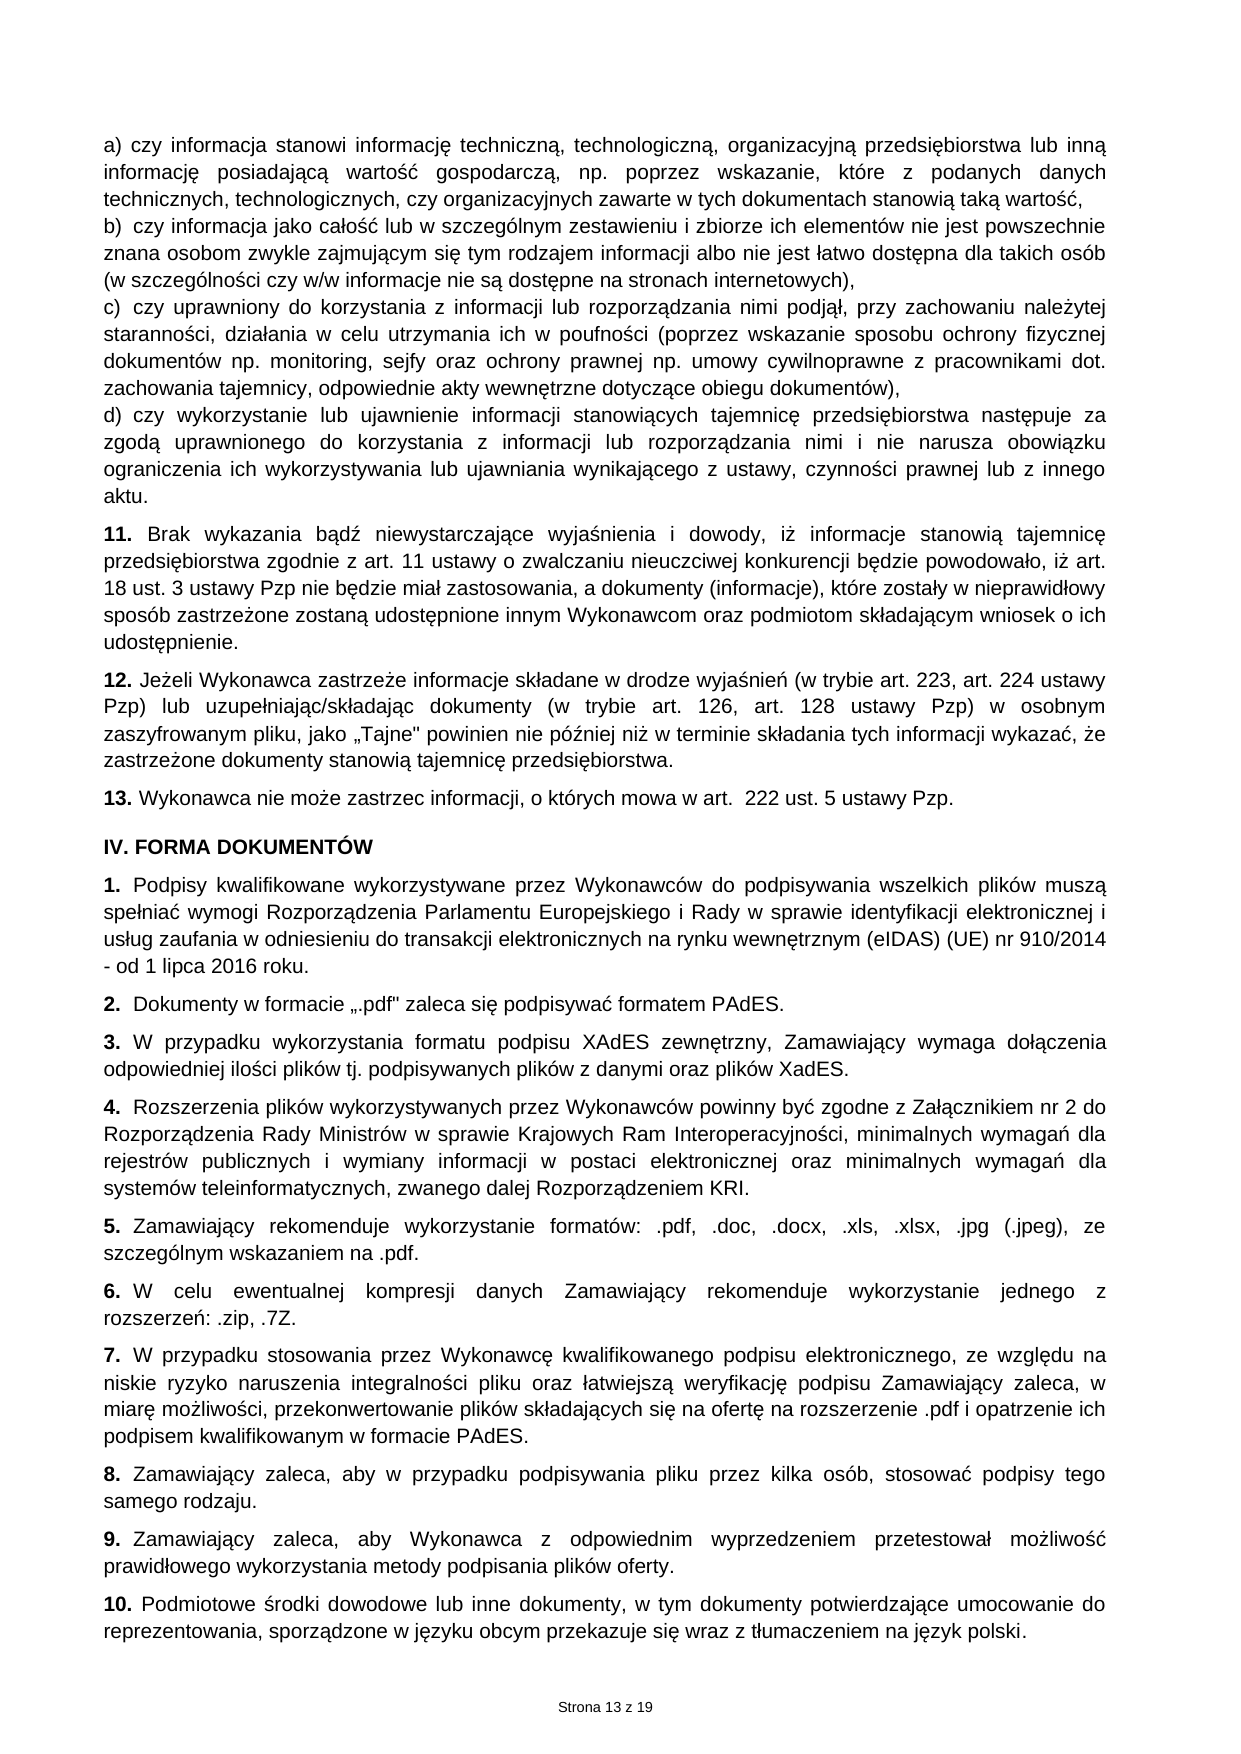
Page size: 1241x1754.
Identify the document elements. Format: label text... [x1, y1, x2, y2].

list W przypadku stosowania przez Wykonawcę kwalifikowanego podpisu elektronicznego, ze względu na niskie ryzyko naruszenia integralności pliku oraz łatwiejszą weryfikację podpisu Zamawiający zaleca, w miarę możliwości, przekonwertowanie plików składających się na ofertę na rozszerzenie .pdf i opatrzenie ich podpisem kwalifikowanym w formacie PAdES. [103, 1343, 1107, 1448]
list Podpisy kwalifikowane wykorzystywane przez Wykonawców do podpisywania wszelkich plików muszą spełniać wymogi Rozporządzenia Parlamentu Europejskiego i Rady w sprawie identyfikacji elektronicznej i usług zaufania w odniesieniu do transakcji elektronicznych na rynku wewnętrznym (eIDAS) (UE) nr 910/2014 - od 1 lipca 2016 roku. [103, 873, 1107, 978]
list Rozszerzenia plików wykorzystywanych przez Wykonawców powinny być zgodne z Załącznikiem nr 2 do Rozporządzenia Rady Ministrów w sprawie Krajowych Ram Interoperacyjności, minimalnych wymagań dla rejestrów publicznych i wymiany informacji w postaci elektronicznej oraz minimalnych wymagań dla systemów teleinformatycznych, zwanego dalej Rozporządzeniem KRI. [103, 1095, 1107, 1199]
list W przypadku wykorzystania formatu podpisu XAdES zewnętrzny, Zamawiający wymaga dołączenia odpowiedniej ilości plików tj. podpisywanych plików z danymi oraz plików XadES. [103, 1030, 1107, 1081]
list Podmiotowe środki dowodowe lub inne dokumenty, w tym dokumenty potwierdzające umocowanie do reprezentowania, sporządzone w języku obcym przekazuje się wraz z tłumaczeniem na język polski. [103, 1592, 1107, 1643]
list Zamawiający zaleca, aby w przypadku podpisywania pliku przez kilka osób, stosować podpisy tego samego rodzaju. [103, 1462, 1107, 1513]
list Zamawiający zaleca, aby Wykonawca z odpowiednim wyprzedzeniem przetestował możliwość prawidłowego wykorzystania metody podpisania plików oferty. [103, 1527, 1107, 1578]
list czy informacja jako całość lub w szczególnym zestawieniu i zbiorze ich elementów nie jest powszechnie znana osobom zwykle zajmującym się tym rodzajem informacji albo nie jest łatwo dostępna dla takich osób (w szczególności czy w/w informacje nie są dostępne na stronach internetowych), [103, 214, 1107, 292]
text a) czy informacja stanowi informację techniczną, technologiczną, organizacyjną przedsiębiorstwa lub inną informację posiadającą wartość gospodarczą, np. poprzez wskazanie, które z podanych danych technicznych, technologicznych, czy organizacyjnych zawarte w tych dokumentach stanowią taką wartość, [103, 133, 1107, 211]
list Brak wykazania bądź niewystarczające wyjaśnienia i dowody, iż informacje stanowią tajemnicę przedsiębiorstwa zgodnie z art. 11 ustawy o zwalczaniu nieuczciwej konkurencji będzie powodowało, iż art. 18 ust. 3 ustawy Pzp nie będzie miał zastosowania, a dokumenty (informacje), które zostały w nieprawidłowy sposób zastrzeżone zostaną udostępnione innym Wykonawcom oraz podmiotom składającym wniosek o ich udostępnienie. [103, 522, 1107, 653]
subtitle IV. FORMA DOKUMENTÓW [103, 835, 1107, 859]
list Wykonawca nie może zastrzec informacji, o których mowa w art. 222 ust. 5 ustawy Pzp. [103, 786, 1107, 810]
list W celu ewentualnej kompresji danych Zamawiający rekomenduje wykorzystanie jednego z rozszerzeń: .zip, .7Z. [103, 1278, 1107, 1329]
list Jeżeli Wykonawca zastrzeże informacje składane w drodze wyjaśnień (w trybie art. 223, art. 224 ustawy Pzp) lub uzupełniając/składając dokumenty (w trybie art. 126, art. 128 ustawy Pzp) w osobnym zaszyfrowanym pliku, jako „Tajne" powinien nie później niż w terminie składania tych informacji wykazać, że zastrzeżone dokumenty stanowią tajemnicę przedsiębiorstwa. [103, 667, 1107, 772]
list czy uprawniony do korzystania z informacji lub rozporządzania nimi podjął, przy zachowaniu należytej staranności, działania w celu utrzymania ich w poufności (poprzez wskazanie sposobu ochrony fizycznej dokumentów np. monitoring, sejfy oraz ochrony prawnej np. umowy cywilnoprawne z pracownikami dot. zachowania tajemnicy, odpowiednie akty wewnętrzne dotyczące obiegu dokumentów), [103, 295, 1107, 400]
list czy wykorzystanie lub ujawnienie informacji stanowiących tajemnicę przedsiębiorstwa następuje za zgodą uprawnionego do korzystania z informacji lub rozporządzania nimi i nie narusza obowiązku ograniczenia ich wykorzystywania lub ujawniania wynikającego z ustawy, czynności prawnej lub z innego aktu. [103, 403, 1107, 508]
list Dokumenty w formacie „.pdf" zaleca się podpisywać formatem PAdES. [103, 992, 1107, 1016]
list Zamawiający rekomenduje wykorzystanie formatów: .pdf, .doc, .docx, .xls, .xlsx, .jpg (.jpeg), ze szczególnym wskazaniem na .pdf. [103, 1213, 1107, 1264]
